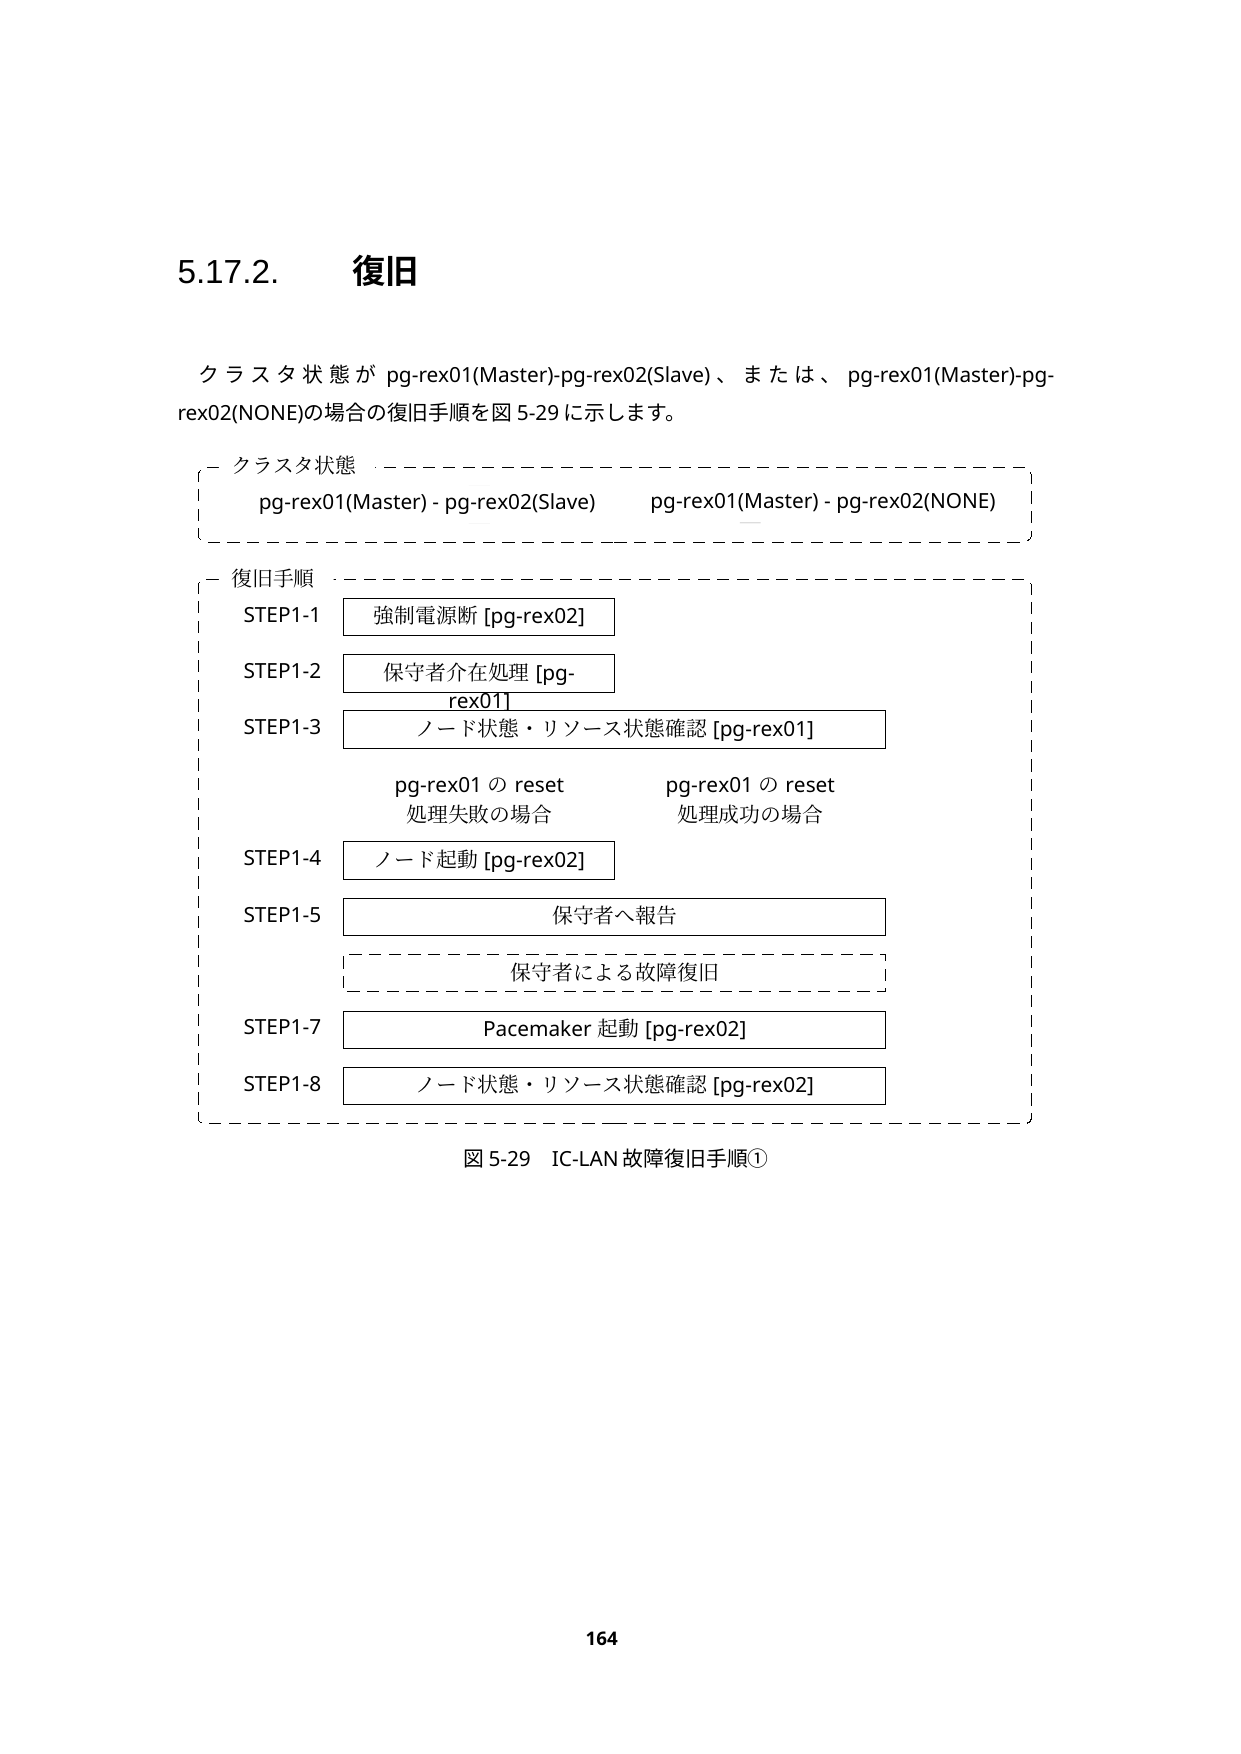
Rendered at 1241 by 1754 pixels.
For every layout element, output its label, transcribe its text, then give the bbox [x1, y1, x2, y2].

subtitle 復旧 [177, 232, 1063, 307]
